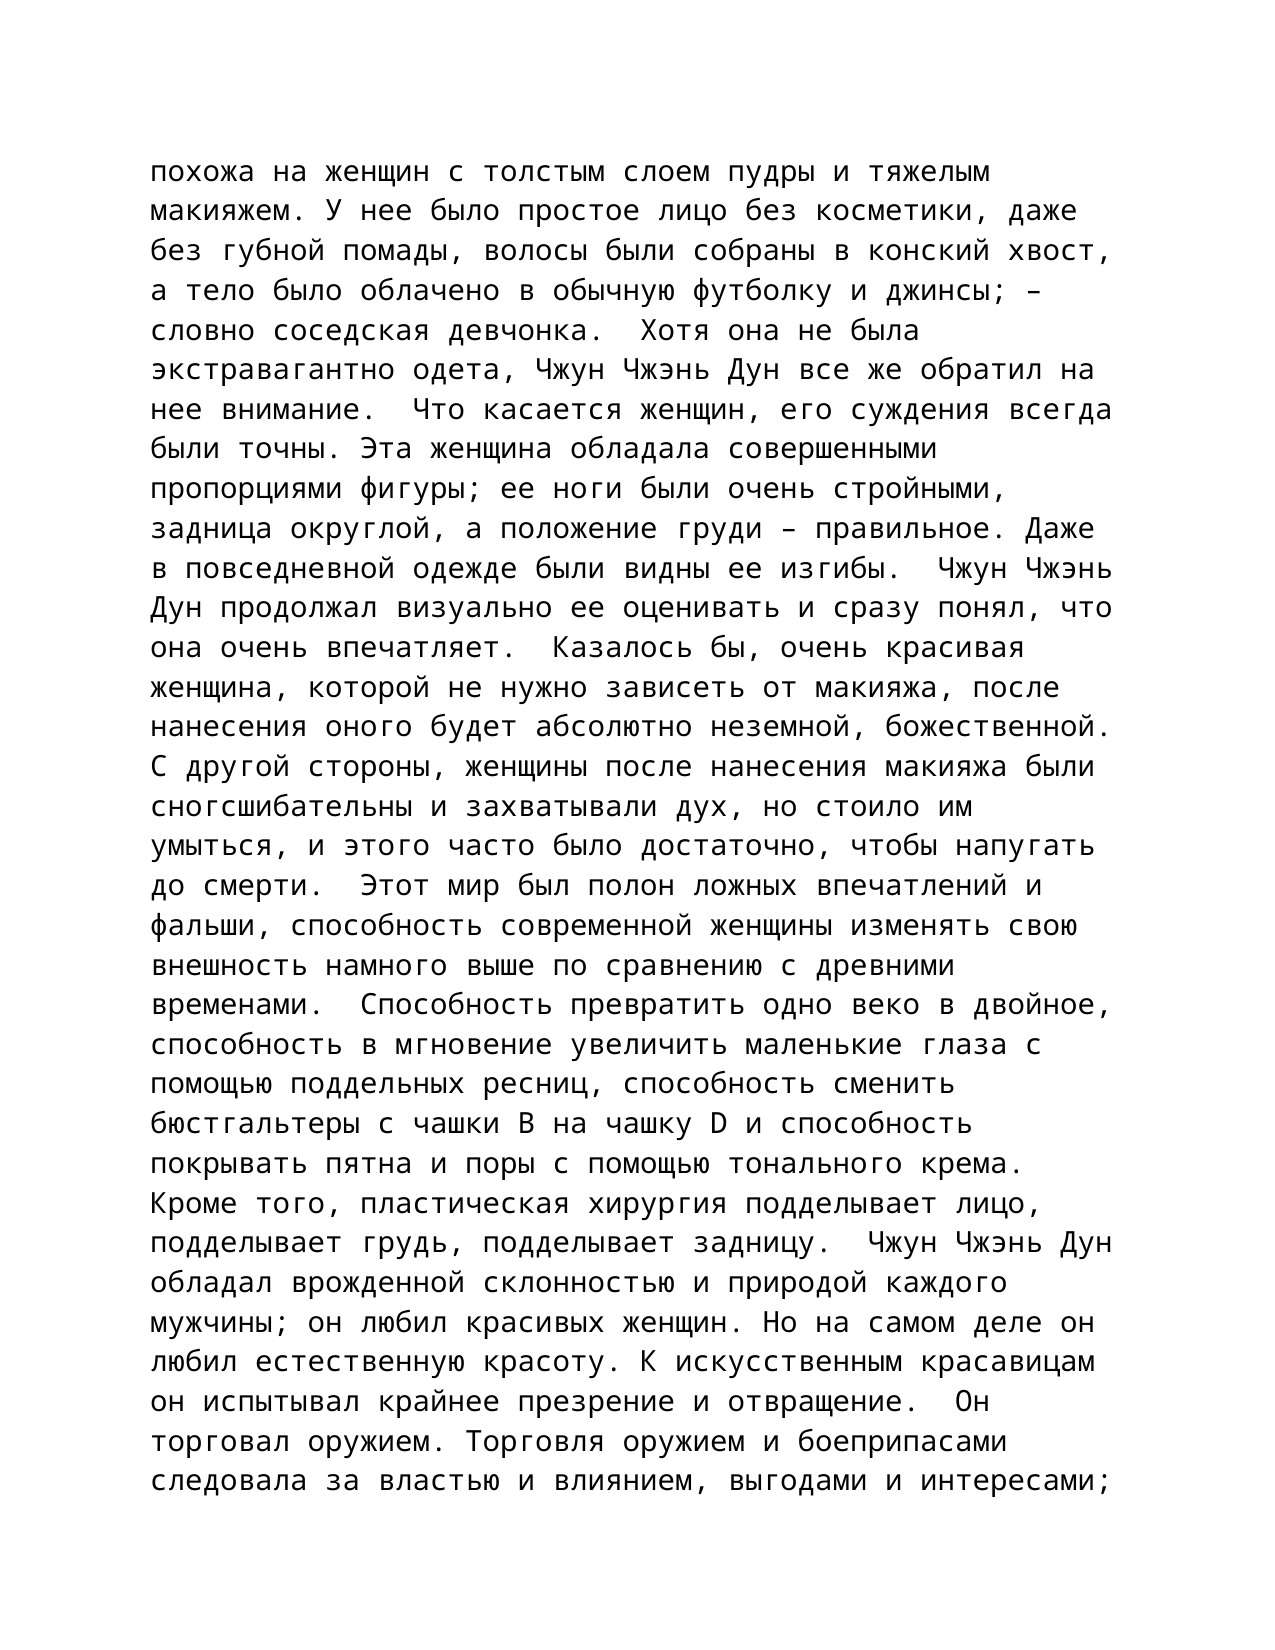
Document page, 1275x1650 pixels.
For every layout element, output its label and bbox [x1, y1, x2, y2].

text [150, 150, 1125, 1499]
